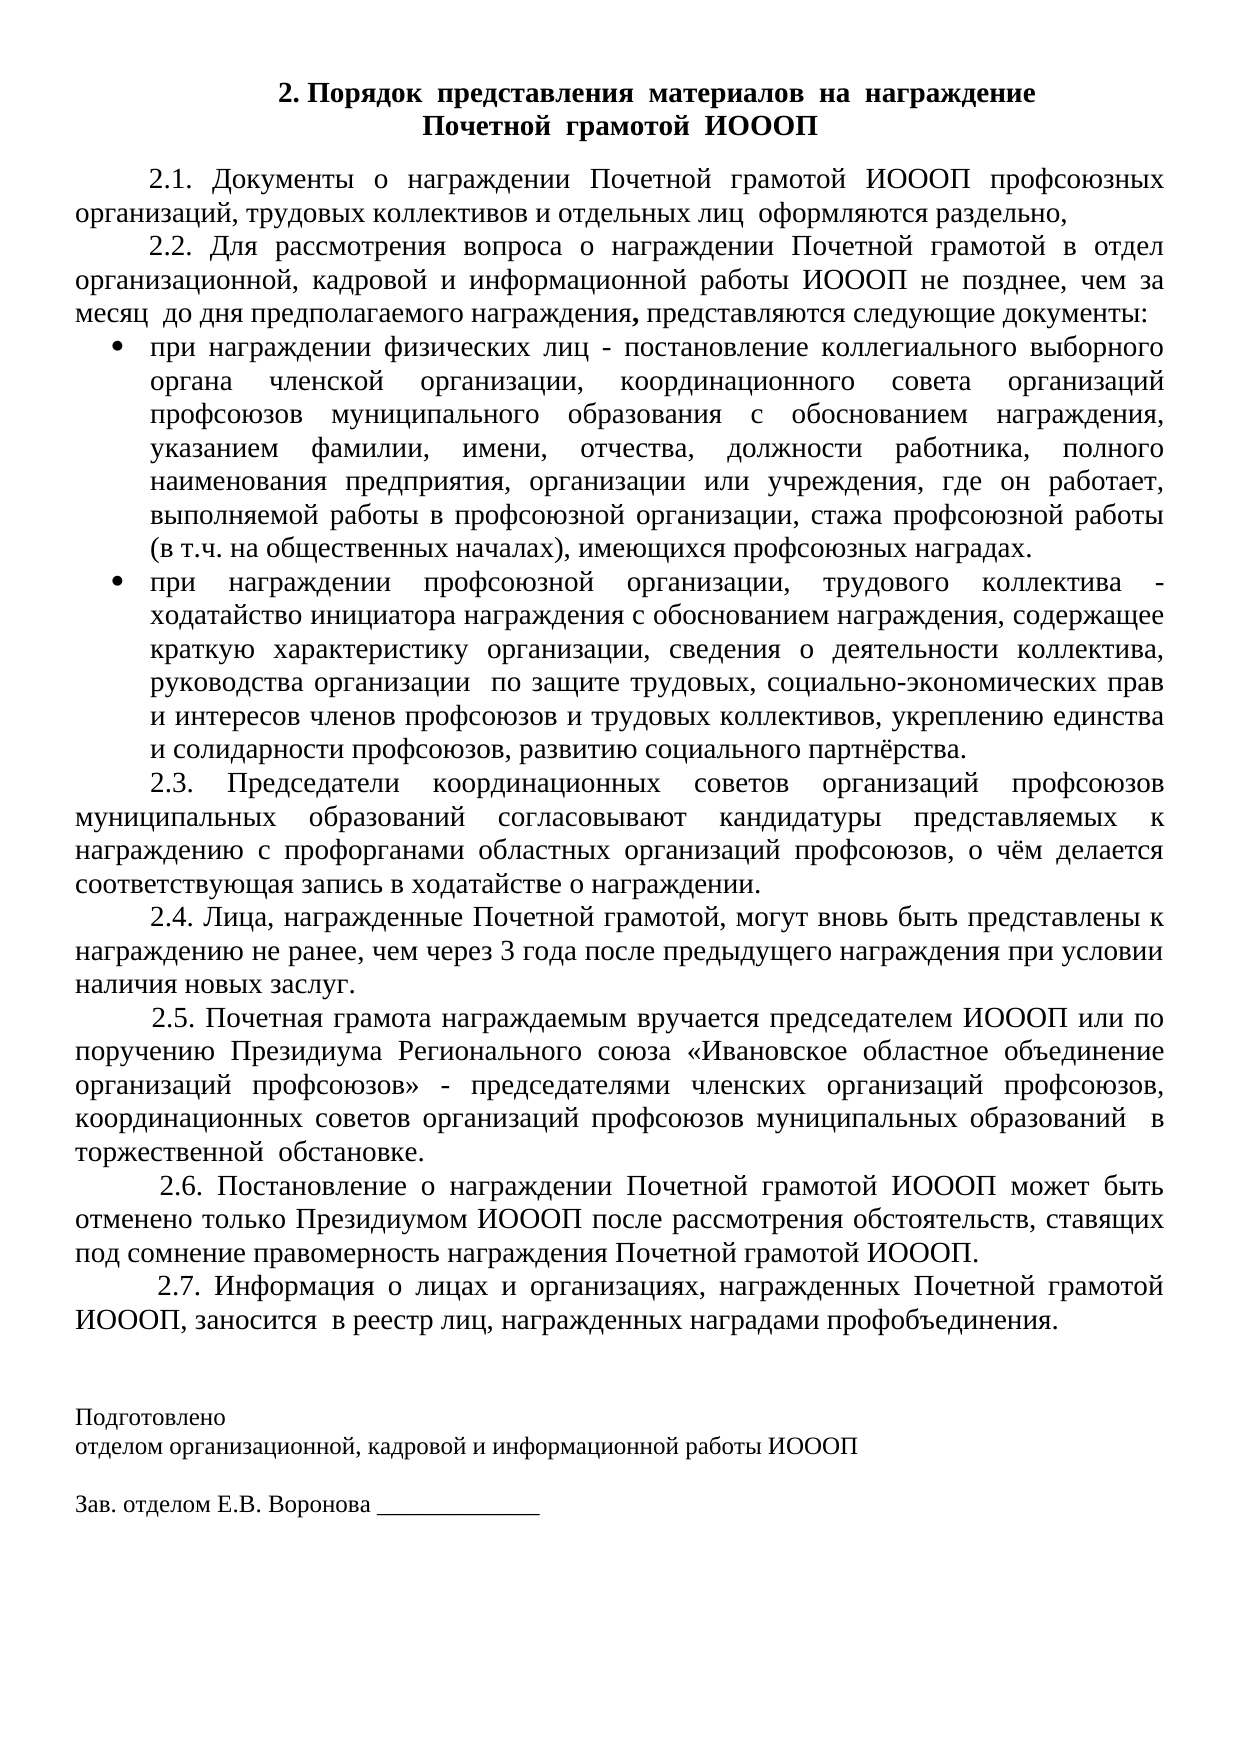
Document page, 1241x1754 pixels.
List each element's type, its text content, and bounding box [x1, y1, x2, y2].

text 2.4. Лица, награжденные Почетной грамотой, могут вновь быть представлены к награждению не ранее, чем через 3 года после предыдущего награждения при условии наличия новых заслуг. [75, 899, 1165, 1000]
text Подготовлено [75, 1402, 1165, 1431]
text 2.5. Почетная грамота награждаемым вручается председателем ИОООП или по поручению Президиума Регионального союза «Ивановское областное объединение организаций профсоюзов» - председателями членских организаций профсоюзов, координационных советов организаций профсоюзов муниципальных образований в торжественной обстановке. [75, 1000, 1165, 1168]
text 2. Порядок представления материалов на награждение [75, 75, 1165, 108]
text Зав. отделом Е.В. Воронова _____________ [75, 1489, 1165, 1517]
text 2.1. Документы о награждении Почетной грамотой ИОООП профсоюзных организаций, трудовых коллективов и отдельных лиц оформляются раздельно, [75, 161, 1165, 228]
list при награждении профсоюзной организации, трудового коллектива - ходатайство инициатора награждения с обоснованием награждения, содержащее краткую характеристику организации, сведения о деятельности коллектива, руководства организации по защите трудовых, социально-экономических прав и интересов членов профсоюзов и трудовых коллективов, укреплению единства и солидарности профсоюзов, развитию социального партнёрства. [112, 564, 1165, 765]
text 2.2. Для рассмотрения вопроса о награждении Почетной грамотой в отдел организационной, кадровой и информационной работы ИОООП не позднее, чем за месяц до дня предполагаемого награждения, представляются следующие документы: [75, 228, 1165, 329]
text отделом организационной, кадровой и информационной работы ИОООП [75, 1431, 1165, 1460]
text Почетной грамотой ИОООП [75, 108, 1165, 142]
text 2.3. Председатели координационных советов организаций профсоюзов муниципальных образований согласовывают кандидатуры представляемых к награждению с профорганами областных организаций профсоюзов, о чём делается соответствующая запись в ходатайстве о награждении. [75, 765, 1165, 899]
text 2.7. Информация о лицах и организациях, награжденных Почетной грамотой ИОООП, заносится в реестр лиц, награжденных наградами профобъединения. [75, 1268, 1165, 1335]
list при награждении физических лиц - постановление коллегиального выборного органа членской организации, координационного совета организаций профсоюзов муниципального образования с обоснованием награждения, указанием фамилии, имени, отчества, должности работника, полного наименования предприятия, организации или учреждения, где он работает, выполняемой работы в профсоюзной организации, стажа профсоюзной работы (в т.ч. на общественных началах), имеющихся профсоюзных наградах. [112, 329, 1165, 564]
text 2.6. Постановление о награждении Почетной грамотой ИОООП может быть отменено только Президиумом ИОООП после рассмотрения обстоятельств, ставящих под сомнение правомерность награждения Почетной грамотой ИОООП. [75, 1168, 1165, 1268]
